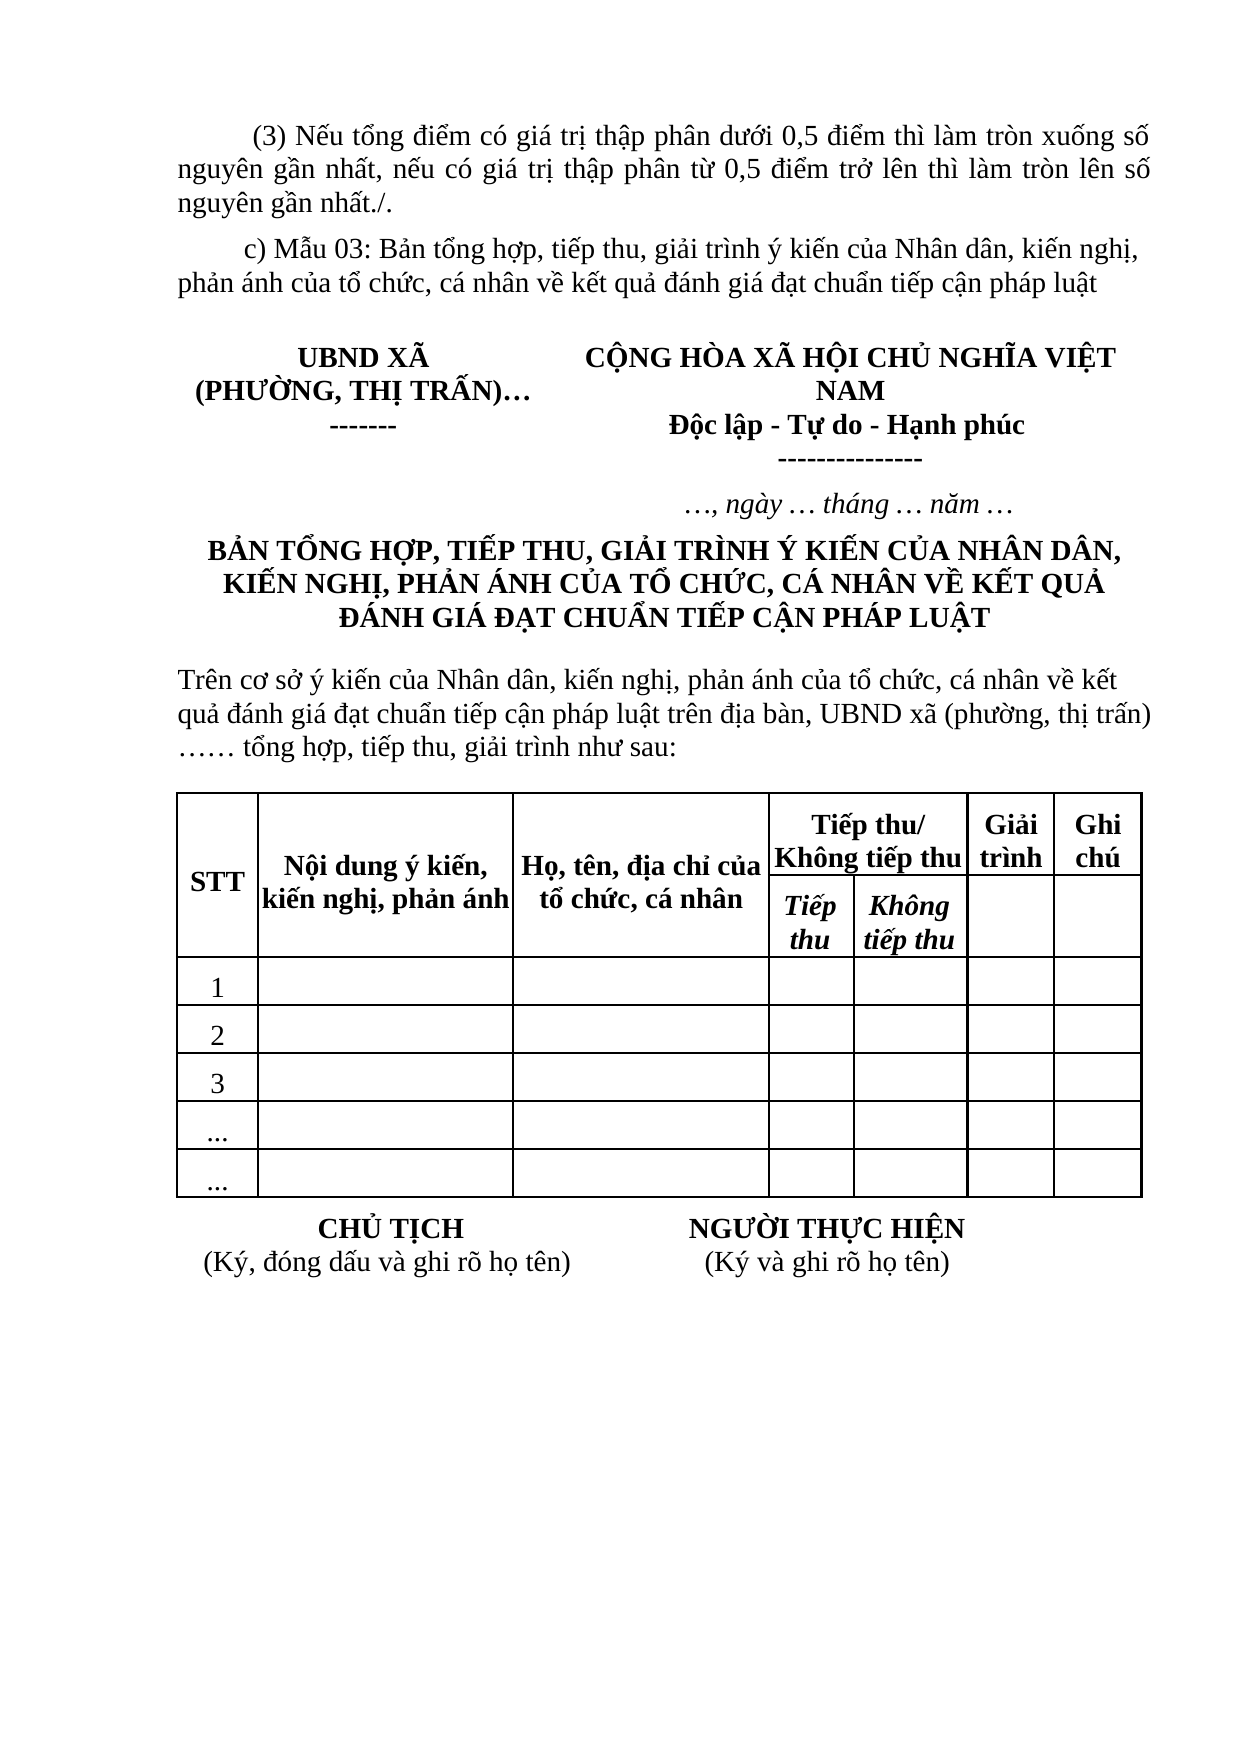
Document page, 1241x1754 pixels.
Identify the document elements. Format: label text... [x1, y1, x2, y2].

table_cell [770, 1054, 853, 1100]
table_cell [855, 958, 966, 1004]
text c) Mẫu 03: Bản tổng hợp, tiếp thu, giải trình ý kiến của Nhân dân, kiến nghị, phản ánh của tổ chức, cá nhân về kết quả đánh giá đạt chuẩn tiếp cận pháp luật [177, 231, 1152, 298]
table_cell 1 [178, 958, 257, 1004]
table_cell [969, 958, 1053, 1004]
table_cell [514, 1102, 768, 1148]
table_cell [855, 1150, 966, 1196]
table_cell [1055, 1006, 1140, 1052]
table_cell [1055, 958, 1140, 1004]
table_cell [969, 1150, 1053, 1196]
table_cell [259, 1006, 512, 1052]
table_cell [259, 958, 512, 1004]
table_header Tiếp thu/ Không tiếp thu [770, 794, 966, 874]
table_header CỘNG HÒA XÃ HỘI CHỦ NGHĨA VIỆT NAM Độc lập - Tự do - Hạnh phúc --------------- …, ngày … tháng … năm … [549, 328, 1152, 520]
table_cell [969, 1054, 1053, 1100]
table_cell Không tiếp thu [855, 876, 966, 956]
table_cell ... [178, 1150, 257, 1196]
table_cell [770, 1102, 853, 1148]
table_cell [259, 1054, 512, 1100]
table_cell [1055, 1054, 1140, 1100]
table_cell [855, 1006, 966, 1052]
table_cell [770, 1150, 853, 1196]
text BẢN TỔNG HỢP, TIẾP THU, GIẢI TRÌNH Ý KIẾN CỦA NHÂN DÂN, KIẾN NGHỊ, PHẢN ÁNH CỦA TỔ CHỨC, CÁ NHÂN VỀ KẾT QUẢ ĐÁNH GIÁ ĐẠT CHUẨN TIẾP CẬN PHÁP LUẬT [177, 533, 1152, 633]
table_cell [514, 958, 768, 1004]
table_cell [259, 1150, 512, 1196]
table_header Giải trình [969, 794, 1053, 874]
table_cell [969, 876, 1053, 956]
table_cell [514, 1006, 768, 1052]
table_cell [855, 1102, 966, 1148]
table_header Họ, tên, địa chỉ của tổ chức, cá nhân [514, 794, 768, 956]
table_cell Tiếp thu [770, 876, 853, 956]
table_header Nội dung ý kiến, kiến nghị, phản ánh [259, 794, 512, 956]
table_header UBND XÃ (PHƯỜNG, THỊ TRẤN)… ------- [177, 328, 549, 520]
table_cell [259, 1102, 512, 1148]
table_cell [514, 1054, 768, 1100]
table_cell [969, 1102, 1053, 1148]
table_cell [1055, 1150, 1140, 1196]
table_cell ... [178, 1102, 257, 1148]
table_cell [514, 1150, 768, 1196]
table_header Ghi chú [1055, 794, 1140, 874]
table_cell 3 [178, 1054, 257, 1100]
table_cell 2 [178, 1006, 257, 1052]
table_cell [1055, 1102, 1140, 1148]
table_cell [855, 1054, 966, 1100]
text (3) Nếu tổng điểm có giá trị thập phân dưới 0,5 điểm thì làm tròn xuống số nguyên gần nhất, nếu có giá trị thập phân từ 0,5 điểm trở lên thì làm tròn lên số nguyên gần nhất./. [177, 118, 1152, 219]
text Trên cơ sở ý kiến của Nhân dân, kiến nghị, phản ánh của tổ chức, cá nhân về kết quả đánh giá đạt chuẩn tiếp cận pháp luật trên địa bàn, UBND xã (phường, thị trấn) …… tổng hợp, tiếp thu, giải trình như sau: [177, 662, 1152, 763]
table_header STT [178, 794, 257, 956]
table_cell [770, 1006, 853, 1052]
table_cell [770, 958, 853, 1004]
table_cell [969, 1006, 1053, 1052]
table_cell CHỦ TỊCH (Ký, đóng dấu và ghi rõ họ tên) [167, 1196, 607, 1278]
table_cell NGƯỜI THỰC HIỆN (Ký và ghi rõ họ tên) [607, 1198, 1047, 1278]
